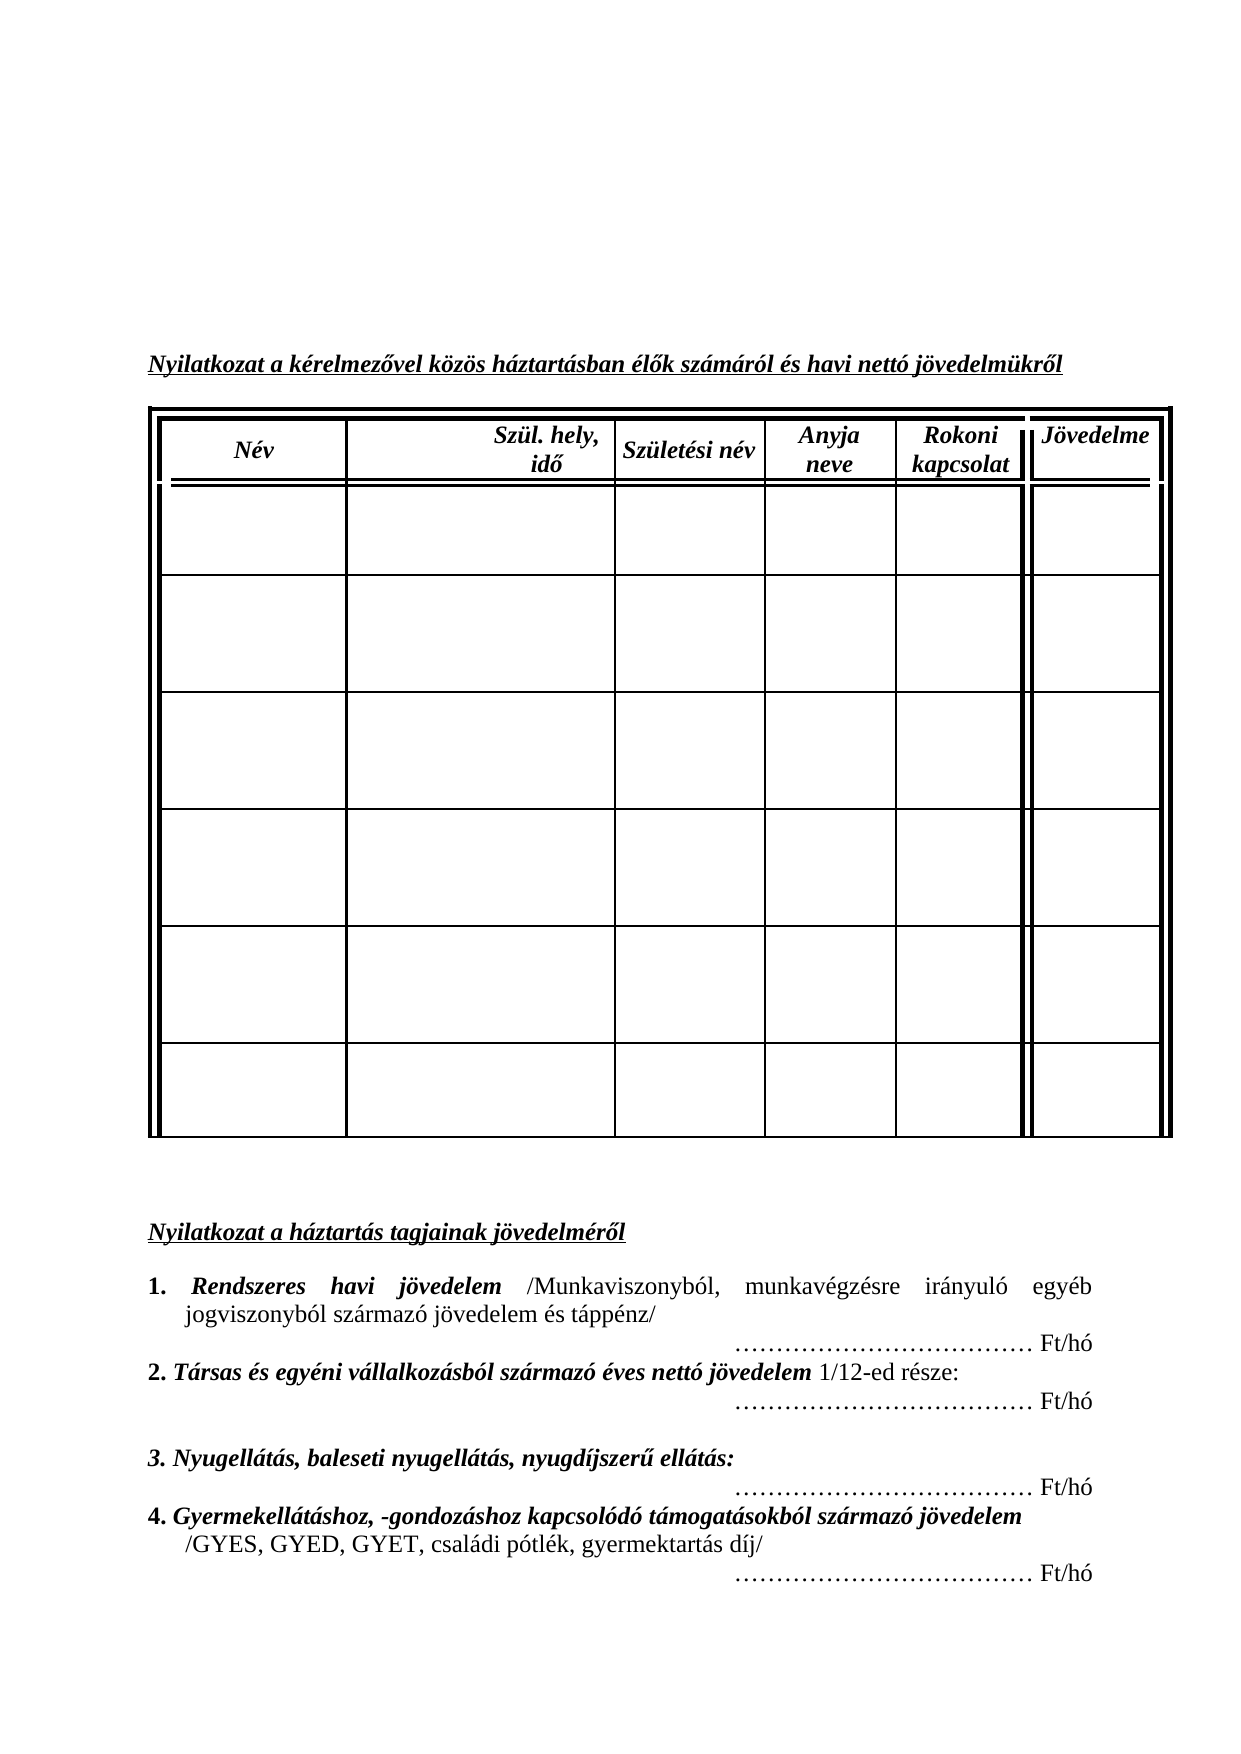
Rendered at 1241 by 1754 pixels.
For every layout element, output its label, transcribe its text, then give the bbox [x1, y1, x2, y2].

table_cell [162, 810, 345, 925]
table_header [346, 411, 481, 416]
table_cell [766, 487, 895, 573]
table_cell [766, 927, 895, 1042]
table_cell [348, 487, 481, 573]
table_cell [897, 1044, 1020, 1136]
table_cell [897, 576, 1020, 691]
table_cell [897, 810, 1020, 925]
text Nyilatkozat a kérelmezővel közös háztartásban élők számáról és havi nettó jövedelmükről [148, 349, 1093, 378]
table_cell [481, 487, 614, 573]
table_cell [481, 810, 614, 925]
table_cell [348, 576, 481, 691]
table_header Rokoni kapcsolat [896, 411, 1027, 478]
table_cell [1034, 693, 1159, 808]
table_cell [348, 693, 481, 808]
table_cell [616, 576, 764, 691]
table_cell [155, 478, 345, 573]
table_cell [616, 1044, 764, 1136]
table_cell [481, 693, 614, 808]
text 3. Nyugellátás, baleseti nyugellátás, nyugdíjszerű ellátás: [148, 1443, 1093, 1472]
text 1. Rendszeres havi jövedelem /Munkaviszonyból, munkavégzésre irányuló egyéb jogviszonyból származó jövedelem és táppénz/ [148, 1271, 1093, 1328]
table_header Anyja neve [766, 421, 895, 478]
table_cell [766, 1044, 895, 1136]
table_cell [1034, 576, 1159, 691]
table_cell [616, 810, 764, 925]
table_cell [481, 1044, 614, 1136]
table_cell [162, 576, 345, 691]
table_cell [1027, 478, 1166, 573]
table_cell [481, 927, 614, 1042]
table_cell [766, 693, 895, 808]
table_cell [616, 693, 764, 808]
table_cell [1034, 810, 1159, 925]
table_header Jövedelme [1027, 411, 1166, 478]
table_cell [897, 693, 1020, 808]
table_cell [348, 810, 481, 925]
text ……………………………… Ft/hó [185, 1386, 1093, 1414]
text 2. Társas és egyéni vállalkozásból származó éves nettó jövedelem 1/12-ed része: [148, 1357, 1093, 1386]
table_cell [616, 487, 764, 573]
table_cell [616, 927, 764, 1042]
text 4. Gyermekellátáshoz, -gondozáshoz kapcsolódó támogatásokból származó jövedelem /GYES, GYED, GYET, családi pótlék, gyermektartás díj/ [148, 1501, 1093, 1558]
table_cell [481, 576, 614, 691]
text Nyilatkozat a háztartás tagjainak jövedelméről [148, 1217, 1093, 1246]
text ……………………………… Ft/hó [185, 1472, 1093, 1501]
table_header Születési név [616, 421, 764, 478]
table_cell [766, 576, 895, 691]
table_header Szül. hely, idő [481, 421, 614, 478]
table_cell [162, 693, 345, 808]
text ……………………………… Ft/hó [185, 1328, 1093, 1357]
table_cell [897, 927, 1020, 1042]
table_cell [897, 478, 1027, 573]
table_cell [162, 927, 345, 1042]
table_cell [1034, 927, 1159, 1042]
text ……………………………… Ft/hó [185, 1558, 1093, 1587]
table_header Név [155, 411, 346, 478]
table_cell [348, 927, 481, 1042]
table_cell [162, 1044, 345, 1136]
table_header [348, 421, 481, 478]
table_cell [766, 810, 895, 925]
table_cell [1034, 1044, 1159, 1136]
table_cell [348, 1044, 481, 1136]
